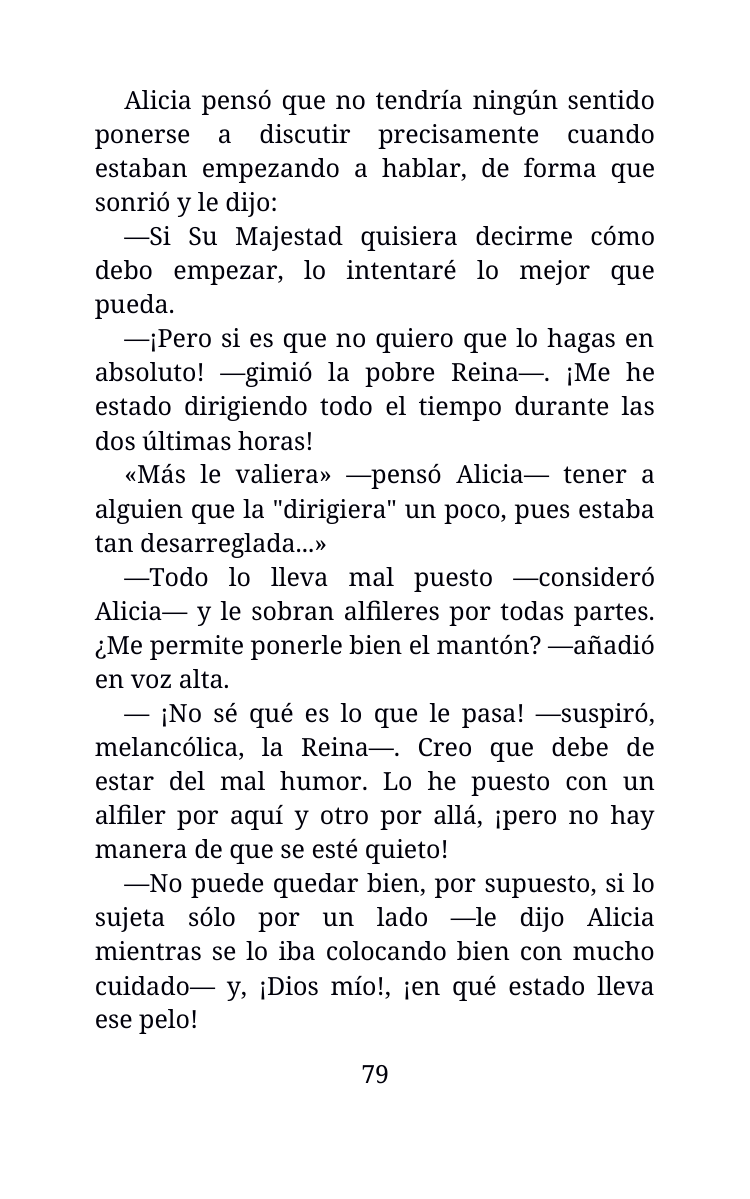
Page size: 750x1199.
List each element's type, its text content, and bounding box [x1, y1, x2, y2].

text —No puede quedar bien, por supuesto, si lo sujeta sólo por un lado —le dijo Alicia mientras se lo iba colocando bien con mucho cuidado— y, ¡Dios mío!, ¡en qué estado lleva ese pelo! [94, 866, 656, 1036]
text —¡Pero si es que no quiero que lo hagas en absoluto! —gimió la pobre Reina—. ¡Me he estado dirigiendo todo el tiempo durante las dos últimas horas! [94, 321, 656, 457]
text Alicia pensó que no tendría ningún sentido ponerse a discutir precisamente cuando estaban empezando a hablar, de forma que sonrió y le dijo: [94, 82, 656, 219]
text «Más le valiera» —pensó Alicia— tener a alguien que la "dirigiera" un poco, pues estaba tan desarreglada...» [94, 457, 656, 559]
text —Si Su Majestad quisiera decirme cómo debo empezar, lo intentaré lo mejor que pueda. [94, 219, 656, 321]
text — ¡No sé qué es lo que le pasa! —suspiró, melancólica, la Reina—. Creo que debe de estar del mal humor. Lo he puesto con un alfiler por aquí y otro por allá, ¡pero no hay manera de que se esté quieto! [94, 696, 656, 866]
text —Todo lo lleva mal puesto —consideró Alicia— y le sobran alfileres por todas partes. ¿Me permite ponerle bien el mantón? —añadió en voz alta. [94, 559, 656, 696]
